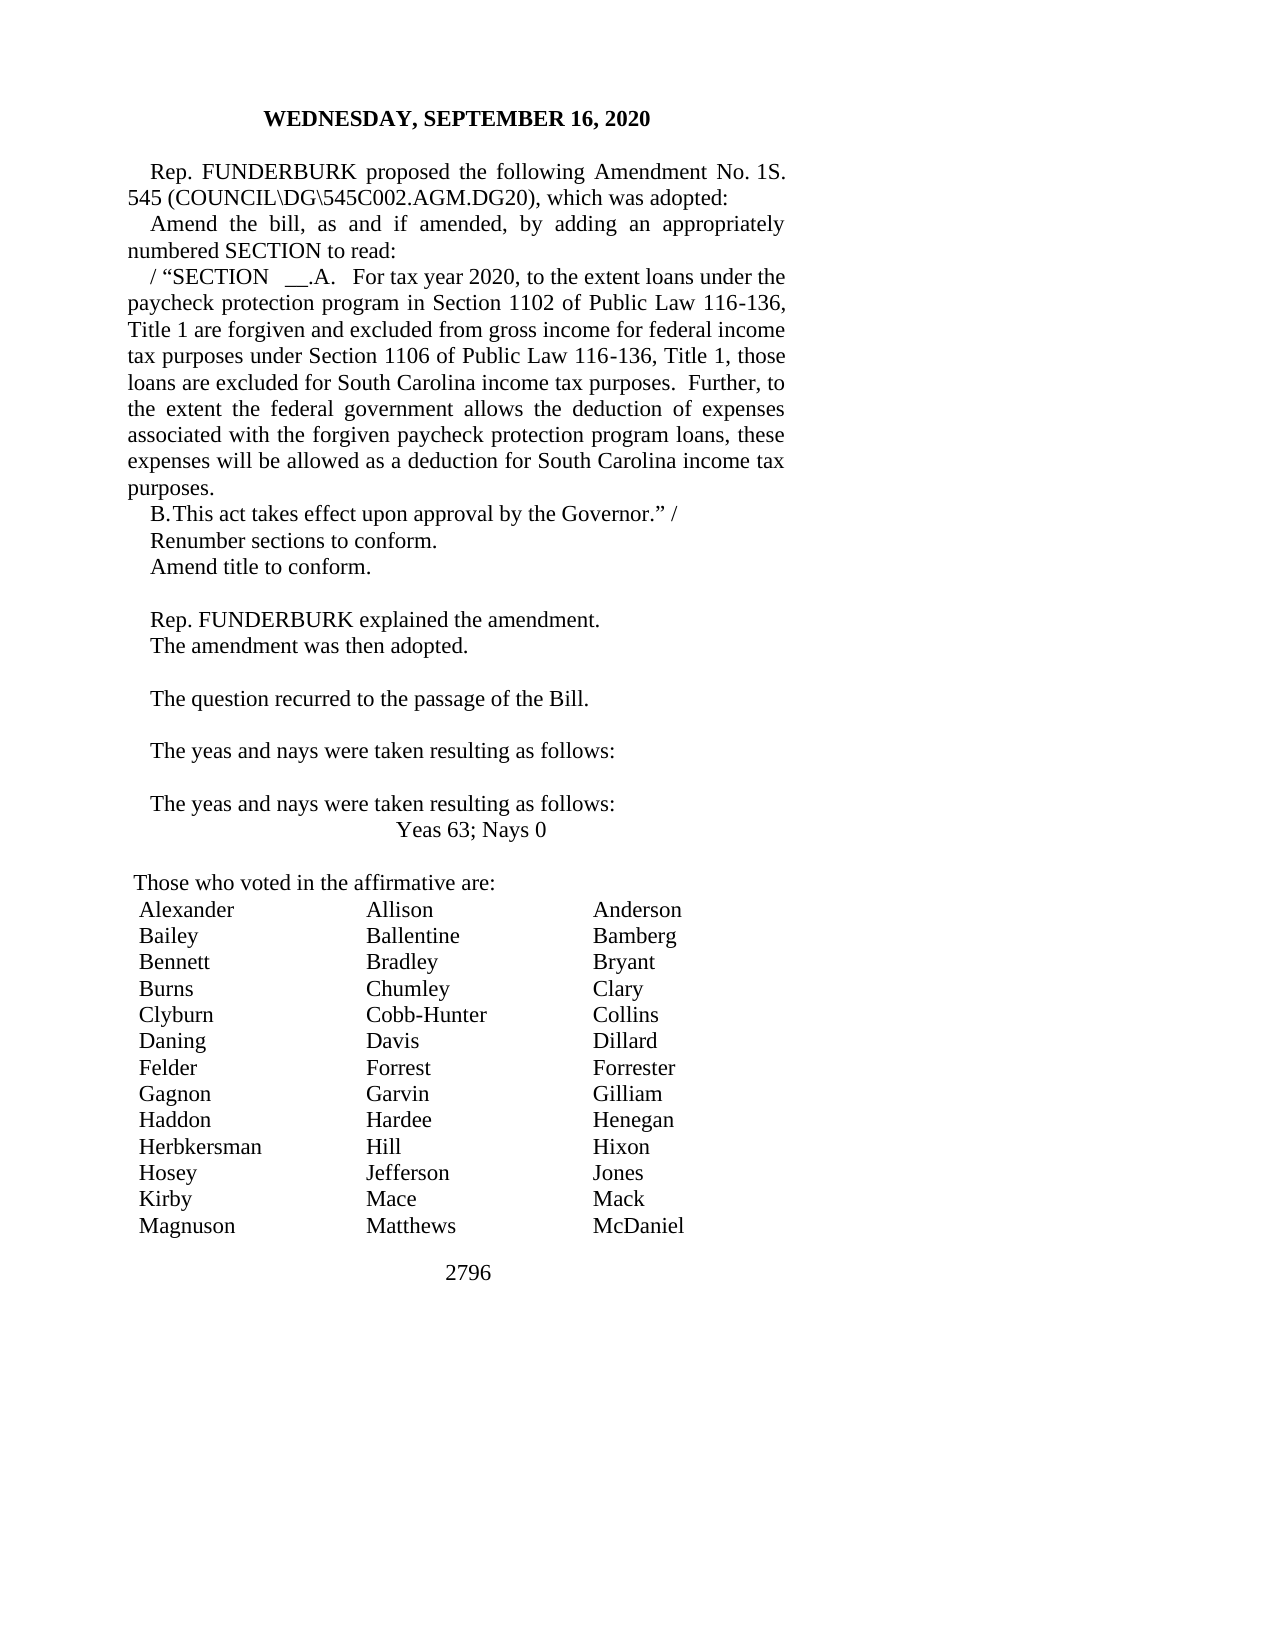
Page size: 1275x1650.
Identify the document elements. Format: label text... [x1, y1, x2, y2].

table_cell Gagnon [128, 1080, 354, 1106]
table_cell Clyburn [128, 1001, 354, 1027]
text Yeas 63; Nays 0 [127, 817, 786, 843]
table_header Anderson [581, 896, 808, 922]
table_cell Hosey [128, 1159, 354, 1186]
table_cell Kirby [128, 1186, 354, 1212]
table_cell Bamberg [581, 922, 808, 948]
text Amend the bill, as and if amended, by adding an appropriately numbered SECTION to read: [127, 210, 786, 263]
table_cell Ballentine [355, 922, 581, 948]
text Renumber sections to conform. [127, 527, 786, 553]
table_cell Chumley [355, 975, 581, 1001]
text Amend title to conform. [127, 553, 786, 579]
table_cell Burns [128, 975, 354, 1001]
table_cell Bradley [355, 948, 581, 975]
table_cell Bailey [128, 922, 354, 948]
table_cell Jones [581, 1159, 808, 1186]
table_cell Felder [128, 1054, 354, 1080]
table_cell Henegan [581, 1106, 808, 1133]
text The question recurred to the passage of the Bill. [127, 685, 786, 711]
table_cell Garvin [355, 1080, 581, 1106]
text B. This act takes effect upon approval by the Governor.” / [127, 500, 786, 527]
text The yeas and nays were taken resulting as follows: [127, 737, 786, 764]
table_cell Mack [581, 1186, 808, 1212]
table_cell Forrest [355, 1054, 581, 1080]
table_cell Magnuson [128, 1212, 354, 1238]
table_cell Hill [355, 1133, 581, 1159]
table_header Alexander [128, 896, 354, 922]
table_header Allison [355, 896, 581, 922]
table_cell Herbkersman [128, 1133, 354, 1159]
table_cell Gilliam [581, 1080, 808, 1106]
table_cell Bennett [128, 948, 354, 975]
table_cell Dillard [581, 1028, 808, 1054]
table_cell Mace [355, 1186, 581, 1212]
table_cell Davis [355, 1028, 581, 1054]
table_cell McDaniel [581, 1212, 808, 1238]
table_cell Hardee [355, 1106, 581, 1133]
text / “SECTION __.A. For tax year 2020, to the extent loans under the paycheck protection program in Section 1102 of Public Law 116-136, Title 1 are forgiven and excluded from gross income for federal income tax purposes under Section 1106 of Public Law 116-136, Title 1, those loans are excluded for South Carolina income tax purposes. Further, to the extent the federal government allows the deduction of expenses associated with the forgiven paycheck protection program loans, these expenses will be allowed as a deduction for South Carolina income tax purposes. [127, 263, 786, 500]
table_cell Jefferson [355, 1159, 581, 1186]
table_cell Clary [581, 975, 808, 1001]
table_cell Collins [581, 1001, 808, 1027]
table_cell Cobb-Hunter [355, 1001, 581, 1027]
text The yeas and nays were taken resulting as follows: [127, 790, 786, 817]
table_cell Haddon [128, 1106, 354, 1133]
table_cell Bryant [581, 948, 808, 975]
text Rep. FUNDERBURK explained the amendment. [127, 606, 786, 632]
table_cell Daning [128, 1028, 354, 1054]
text Rep. FUNDERBURK proposed the following Amendment No. 1S. 545 (COUNCIL\DG\545C002.AGM.DG20), which was adopted: [127, 158, 786, 210]
table_cell Matthews [355, 1212, 581, 1238]
text The amendment was then adopted. [127, 632, 786, 658]
table_cell Hixon [581, 1133, 808, 1159]
table_cell Forrester [581, 1054, 808, 1080]
text Those who voted in the affirmative are: [127, 869, 786, 896]
